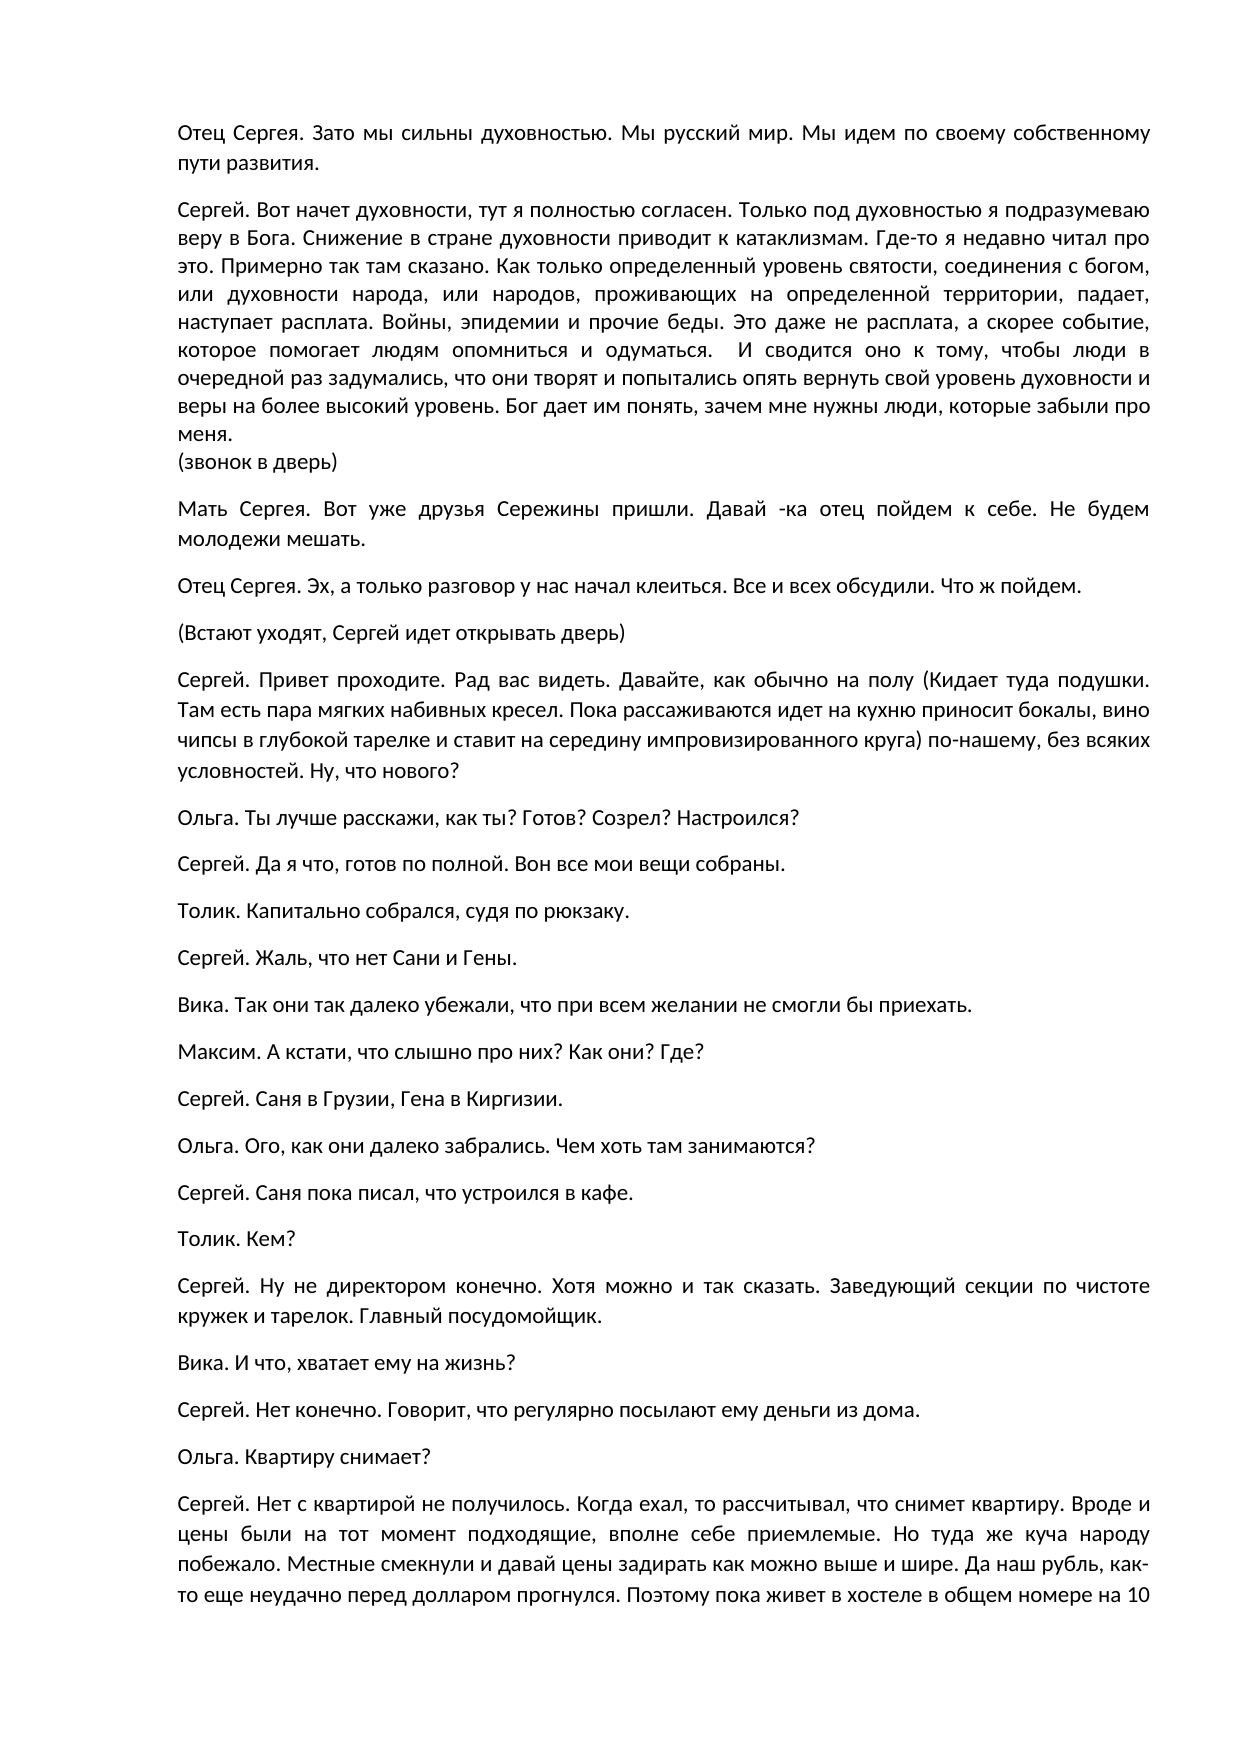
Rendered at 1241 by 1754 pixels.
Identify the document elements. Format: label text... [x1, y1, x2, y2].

text Максим. А кстати, что слышно про них? Как они? Где? [177, 1037, 1152, 1065]
text Ольга. Ого, как они далеко забрались. Чем хоть там занимаются? [177, 1131, 1152, 1159]
text Вика. И что, хватает ему на жизнь? [177, 1348, 1152, 1376]
text Отец Сергея. Эх, а только разговор у нас начал клеиться. Все и всех обсудили. Что ж пойдем. [177, 571, 1152, 599]
text Сергей. Да я что, готов по полной. Вон все мои вещи собраны. [177, 849, 1152, 877]
text Толик. Капитально собрался, судя по рюкзаку. [177, 896, 1152, 924]
text Сергей. Нет конечно. Говорит, что регулярно посылают ему деньги из дома. [177, 1395, 1152, 1423]
text Толик. Кем? [177, 1224, 1152, 1252]
text Сергей. Привет проходите. Рад вас видеть. Давайте, как обычно на полу (Кидает туда подушки. Там есть пара мягких набивных кресел. Пока рассаживаются идет на кухню приносит бокалы, вино чипсы в глубокой тарелке и ставит на середину импровизированного круга) по-нашему, без всяких условностей. Ну, что нового? [177, 665, 1152, 784]
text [177, 1489, 1152, 1608]
text Сергей. Жаль, что нет Сани и Гены. [177, 943, 1152, 971]
text (Встают уходят, Сергей идет открывать дверь) [177, 618, 1152, 646]
text Ольга. Квартиру снимает? [177, 1442, 1152, 1470]
text Сергей. Ну не директором конечно. Хотя можно и так сказать. Заведующий секции по чистоте кружек и тарелок. Главный посудомойщик. [177, 1271, 1152, 1329]
text Сергей. Вот начет духовности, тут я полностью согласен. Только под духовностью я подразумеваю веру в Бога. Снижение в стране духовности приводит к катаклизмам. Где-то я недавно читал про это. Примерно так там сказано. Как только определенный уровень святости, соединения с богом, или духовности народа, или народов, проживающих на определенной территории, падает, наступает расплата. Войны, эпидемии и прочие беды. Это даже не расплата, а скорее событие, которое помогает людям опомниться и одуматься. И сводится оно к тому, чтобы люди в очередной раз задумались, что они творят и попытались опять вернуть свой уровень духовности и веры на более высокий уровень. Бог дает им понять, зачем мне нужны люди, которые забыли про меня. [177, 195, 1152, 447]
text Отец Сергея. Зато мы сильны духовностью. Мы русский мир. Мы идем по своему собственному пути развития. [177, 118, 1152, 176]
text Вика. Так они так далеко убежали, что при всем желании не смогли бы приехать. [177, 990, 1152, 1018]
text Мать Сергея. Вот уже друзья Сережины пришли. Давай -ка отец пойдем к себе. Не будем молодежи мешать. [177, 494, 1152, 552]
text Сергей. Саня в Грузии, Гена в Киргизии. [177, 1084, 1152, 1112]
text Ольга. Ты лучше расскажи, как ты? Готов? Созрел? Настроился? [177, 803, 1152, 831]
text (звонок в дверь) [177, 447, 1152, 475]
text Сергей. Саня пока писал, что устроился в кафе. [177, 1178, 1152, 1206]
